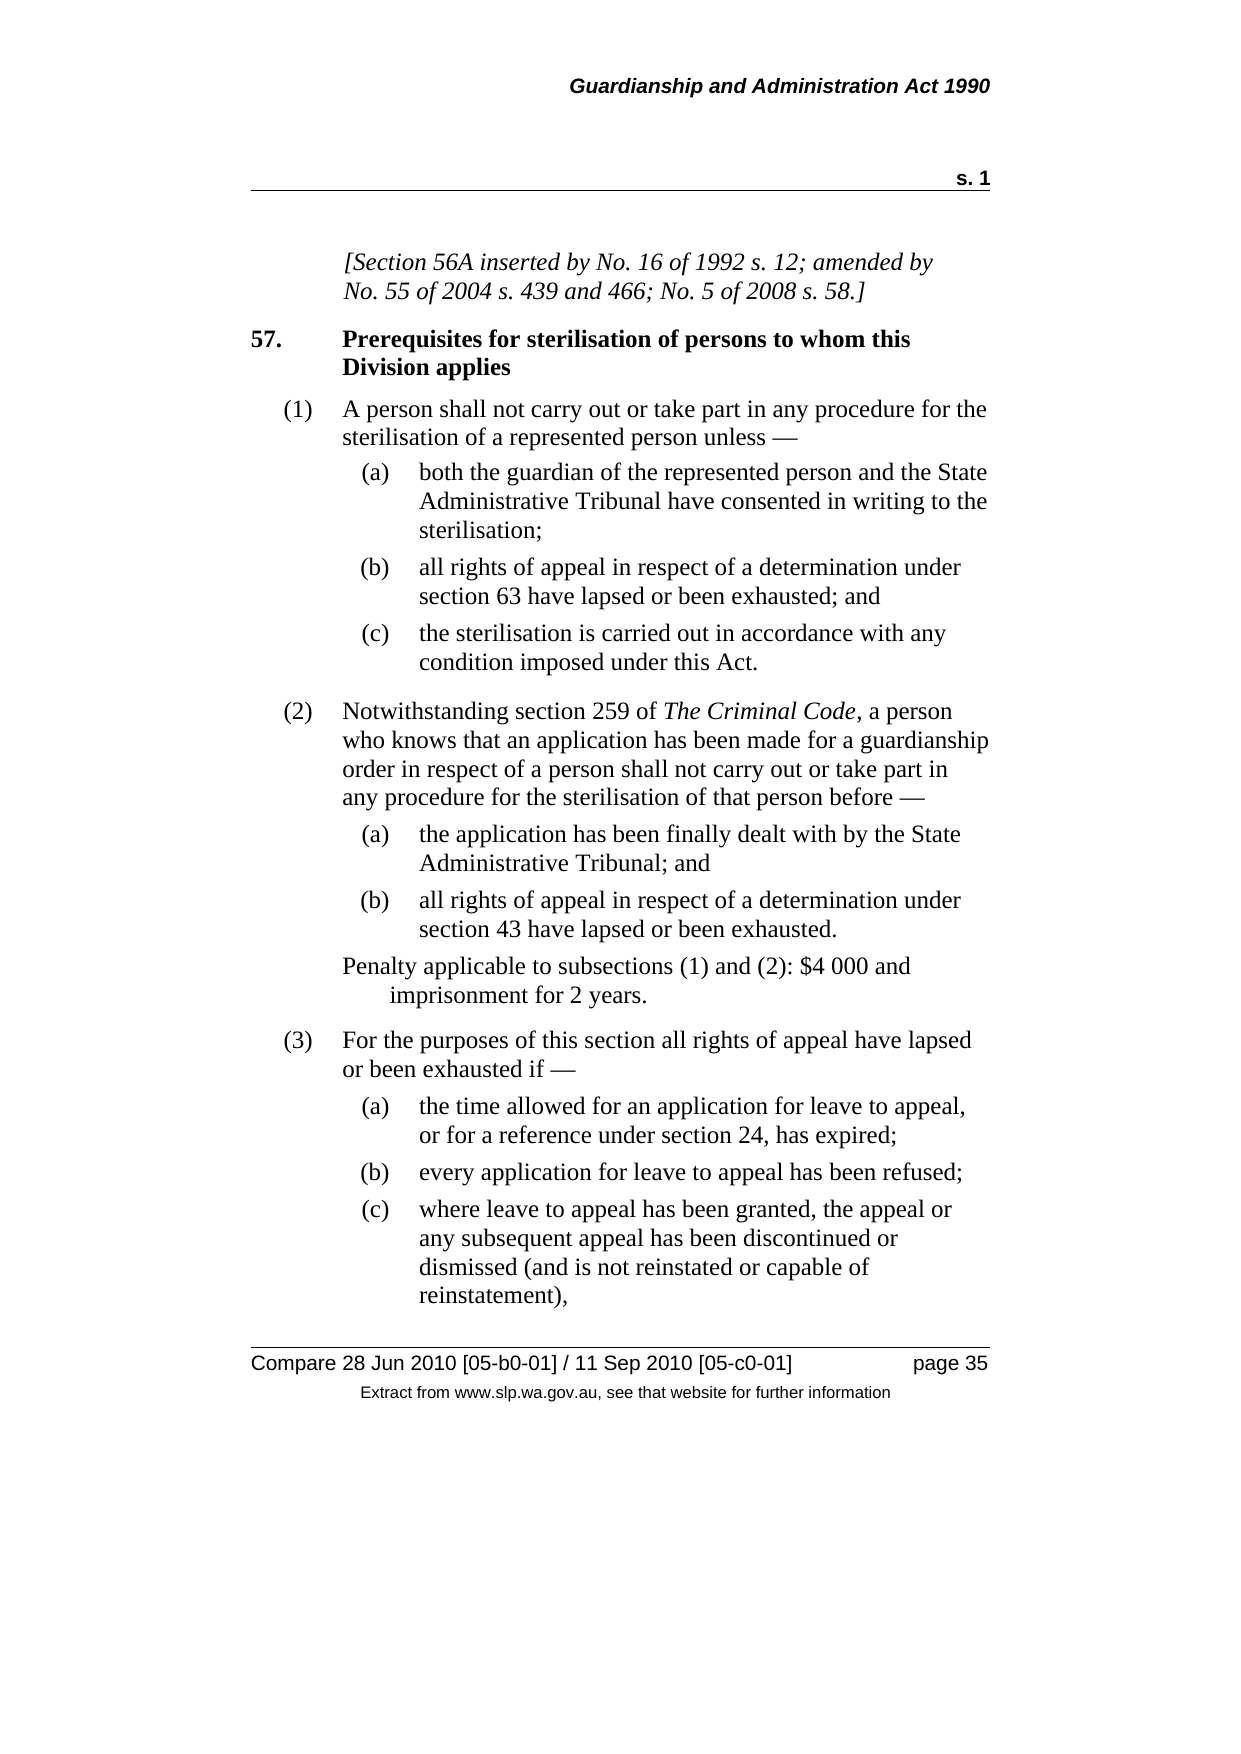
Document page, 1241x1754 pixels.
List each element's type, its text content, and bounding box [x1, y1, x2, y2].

text (b) all rights of appeal in respect of a determination under section 63 have lapsed or been exhausted; and [251, 552, 990, 609]
text Penalty applicable to subsections (1) and (2): $4 000 and imprisonment for 2 years. [251, 951, 990, 1009]
text (a) the application has been finally dealt with by the State Administrative Tribunal; and [251, 819, 990, 877]
text (c) the sterilisation is carried out in accordance with any condition imposed under this Act. [251, 618, 990, 675]
text [Section 56A inserted by No. 16 of 1992 s. 12; amended by No. 55 of 2004 s. 439 and 466; No. 5 of 2008 s. 58.] [251, 247, 990, 305]
text (3) For the purposes of this section all rights of appeal have lapsed or been exhausted if — [251, 1025, 990, 1083]
text (b) all rights of appeal in respect of a determination under section 43 have lapsed or been exhausted. [251, 885, 990, 943]
text (b) every application for leave to appeal has been refused; [251, 1157, 990, 1186]
text (c) where leave to appeal has been granted, the appeal or any subsequent appeal has been discontinued or dismissed (and is not reinstated or capable of reinstatement), [251, 1194, 990, 1309]
text (a) the time allowed for an application for leave to appeal, or for a reference under section 24, has expired; [251, 1091, 990, 1149]
text (2) Notwithstanding section 259 of The Criminal Code, a person who knows that an application has been made for a guardianship order in respect of a person shall not carry out or take part in any procedure for the sterilisation of that person before — [251, 696, 990, 811]
subtitle 57. Prerequisites for sterilisation of persons to whom this Division applies [251, 324, 990, 381]
text (a) both the guardian of the represented person and the State Administrative Tribunal have consented in writing to the sterilisation; [251, 457, 990, 544]
text (1) A person shall not carry out or take part in any procedure for the sterilisation of a represented person unless — [251, 394, 990, 451]
